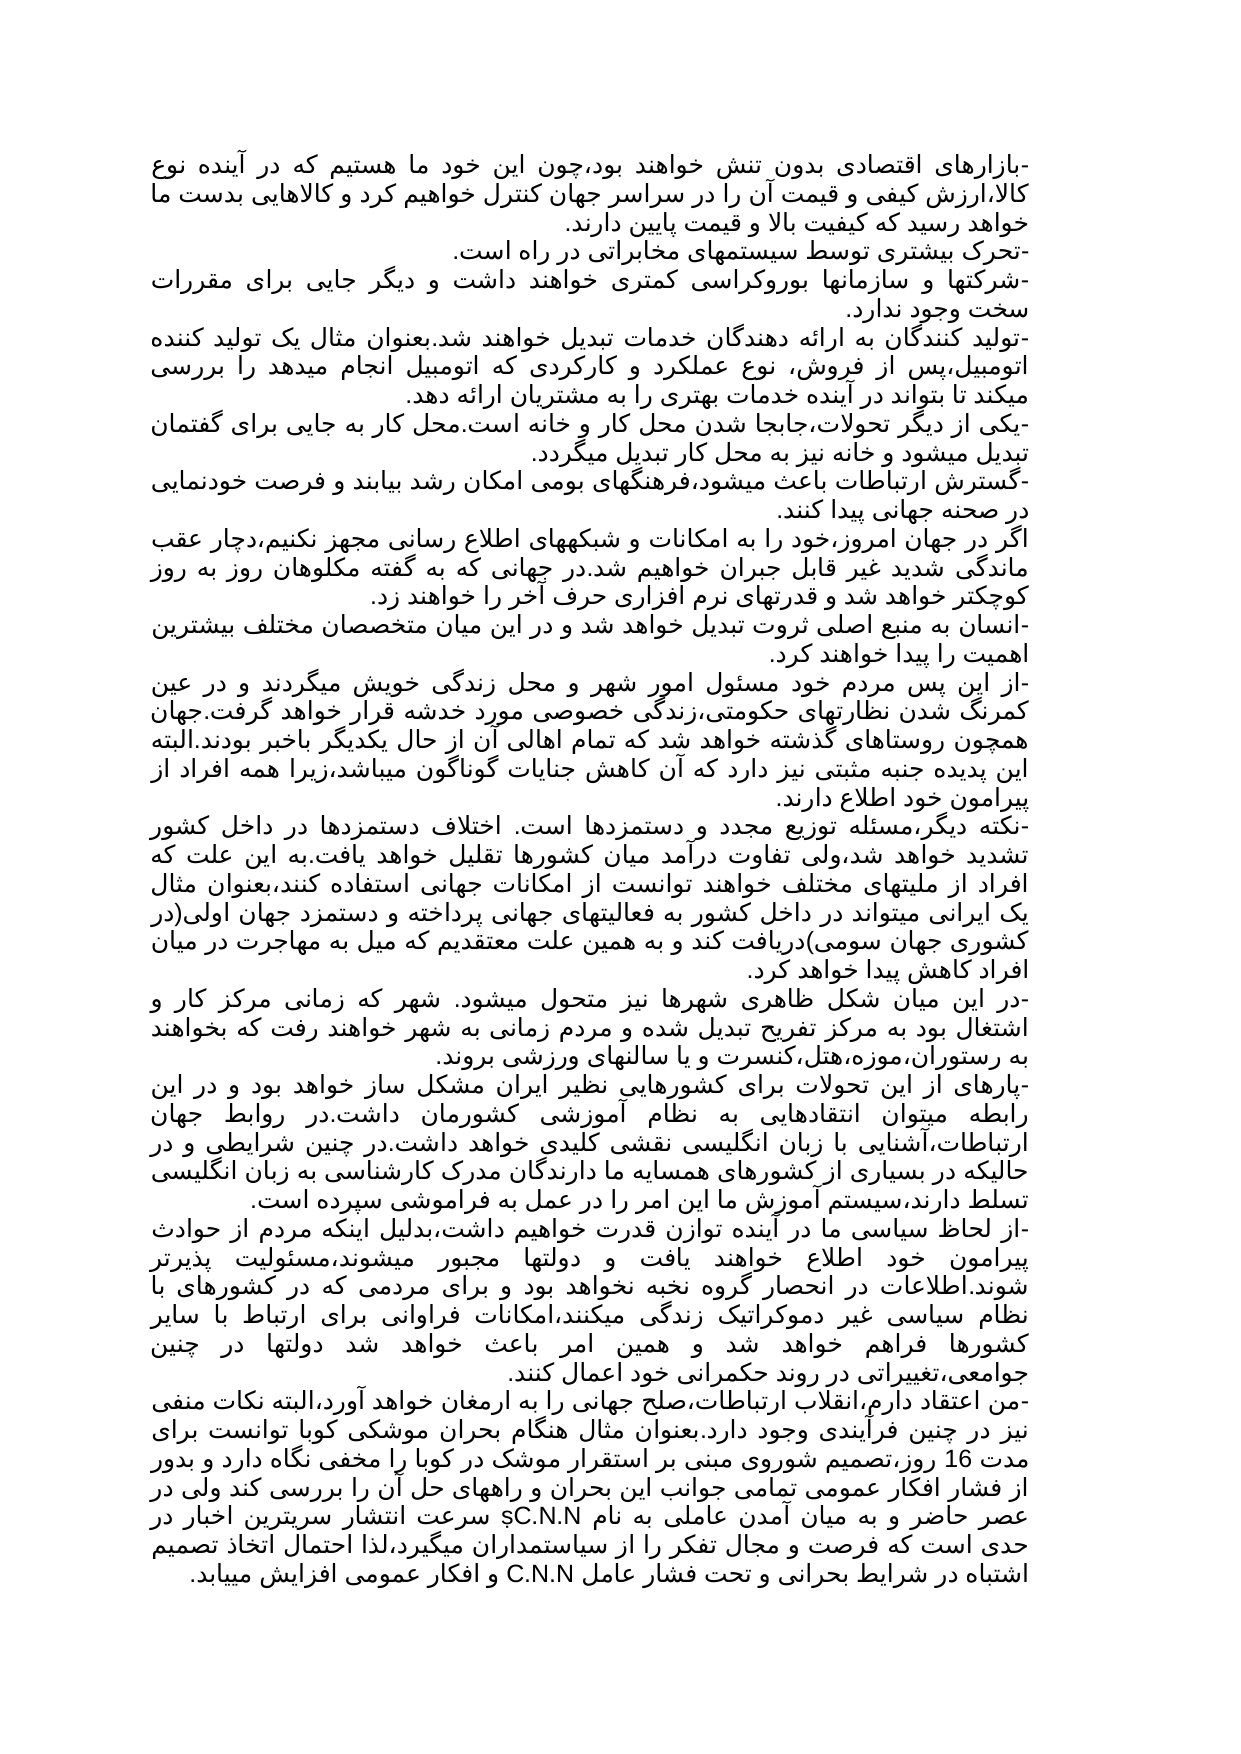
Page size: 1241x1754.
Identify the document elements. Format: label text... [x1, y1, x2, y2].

text -تحرک بیشتری توسط سیستمهای مخابراتی در راه است. [150, 236, 1029, 265]
text -نکته دیگر،مسئله توزیع مجدد و دستمزدها است. اختلاف دستمزدها در داخل کشور تشدید خواهد شد،ولی‏ تفاوت درآمد میان کشورها تقلیل خواهد یافت.به این‏ علت که افراد از ملیتهای مختلف خواهند توانست از امکانات جهانی استفاده کنند،بعنوان مثال یک ایرانی‏ میتواند در داخل کشور به فعالیتهای جهانی پرداخته و دستمزد جهان اولی(در کشوری جهان سومی)دریافت کند و به همین علت معتقدیم که میل به مهاجرت در میان افراد کاهش پیدا خواهد کرد. [150, 811, 1029, 984]
text -بازارهای اقتصادی بدون تنش خواهند بود،چون این‏ خود ما هستیم که در آینده نوع کالا،ارزش کیفی و قیمت‏ آن را در سراسر جهان کنترل خواهیم کرد و کالاهایی‏ بدست ما خواهد رسید که کیفیت بالا و قیمت پایین دارند. [150, 150, 1029, 236]
text -یکی از دیگر تحولات،جابجا شدن محل کار و خانه‏ است.محل کار به جایی برای گفتمان تبدیل می‏شود و خانه نیز به محل کار تبدیل می‏گردد. [150, 409, 1029, 466]
text -پاره‏ای از این تحولات برای کشورهایی نظیر ایران‏ مشکل ساز خواهد بود و در این رابطه می‏توان انتقادهایی‏ به نظام آموزشی کشورمان داشت.در روابط جهان‏ ارتباطات،آشنایی با زبان انگلیسی نقشی کلیدی‏ خواهد داشت.در چنین شرایطی و در حالیکه در بسیاری از کشورهای همسایه ما دارندگان مدرک کارشناسی به زبان‏ انگلیسی تسلط دارند،سیستم آموزش ما این امر را در عمل به فراموشی سپرده است. [150, 1070, 1029, 1214]
text -در این میان شکل ظاهری شهرها نیز متحول می‏شود. شهر که زمانی مرکز کار و اشتغال بود به مرکز تفریح تبدیل‏ شده و مردم زمانی به شهر خواهند رفت که بخواهند به‏ رستوران،موزه،هتل،کنسرت و یا سالنهای ورزشی‏ بروند. [150, 984, 1029, 1070]
text اگر در جهان امروز،خود را به‏ امکانات و شبکه‏های اطلاع‏ رسانی مجهز نکنیم،دچار عقب‏ ماندگی شدید غیر قابل جبران‏ خواهیم شد.در جهانی که به‏ گفته مک‏لوهان روز به روز کوچکتر خواهد شد و قدرتهای‏ نرم افزاری حرف آخر را خواهند زد. [150, 524, 1029, 610]
text -تولید کنندگان به ارائه دهندگان خدمات تبدیل خواهند شد.بعنوان مثال یک تولید کننده اتومبیل،پس از فروش، نوع عملکرد و کارکردی که اتومبیل انجام می‏دهد را بررسی می‏کند تا بتواند در آینده خدمات بهتری را به‏ مشتریان ارائه دهد. [150, 322, 1029, 409]
text -شرکتها و سازمانها بوروکراسی کمتری خواهند داشت و دیگر جایی برای مقررات سخت وجود ندارد. [150, 265, 1029, 322]
text -گسترش ارتباطات باعث می‏شود،فرهنگهای بومی‏ امکان رشد بیابند و فرصت خودنمایی در صحنه جهانی‏ پیدا کنند. [150, 466, 1029, 524]
text -من اعتقاد دارم،انقلاب ارتباطات،صلح جهانی را به‏ ارمغان خواهد آورد،البته نکات منفی نیز در چنین‏ فرآیندی وجود دارد.بعنوان مثال هنگام بحران موشکی‏ کوبا توانست برای مدت 16 روز،تصمیم شوروی مبنی‏ بر استقرار موشک در کوبا را مخفی نگاه دارد و بدور از فشار افکار عمومی تمامی جوانب این بحران و راههای‏ حل آن را بررسی کند ولی در عصر حاضر و به میان آمدن‏ عاملی به نام ṣC.N.N سرعت انتشار سری‏ترین اخبار در حدی است که فرصت و مجال تفکر را از سیاستمداران‏ می‏گیرد،لذا احتمال اتخاذ تصمیم اشتباه در شرایط بحرانی‏ و تحت فشار عامل C.N.N و افکار عمومی افزایش‏ می‏یابد. [150, 1386, 1029, 1587]
text -از این پس مردم خود مسئول امور شهر و محل زندگی خویش می‏گردند و در عین کمرنگ شدن نظارتهای‏ حکومتی،زندگی خصوصی مورد خدشه قرار خواهد گرفت.جهان همچون روستاهای گذشته خواهد شد که تمام‏ اهالی آن از حال یکدیگر باخبر بودند.البته این پدیده‏ جنبه مثبتی نیز دارد که آن کاهش جنایات گوناگون‏ می‏باشد،زیرا همه افراد از پیرامون خود اطلاع دارند. [150, 667, 1029, 811]
text -انسان به منبع اصلی ثروت تبدیل خواهد شد و در این‏ میان متخصصان مختلف بیشترین اهمیت را پیدا خواهند کرد. [150, 610, 1029, 667]
text -از لحاظ سیاسی ما در آینده توازن قدرت خواهیم‏ داشت،بدلیل اینکه مردم از حوادث پیرامون خود اطلاع‏ خواهند یافت و دولتها مجبور می‏شوند،مسئولیت پذیرتر شوند.اطلاعات در انحصار گروه نخبه نخواهد بود و برای‏ مردمی که در کشورهای با نظام سیاسی غیر دموکراتیک‏ زندگی می‏کنند،امکانات فراوانی برای ارتباط با سایر کشورها فراهم خواهد شد و همین امر باعث خواهد شد دولتها در چنین جوامعی،تغییراتی در روند حکمرانی خود اعمال کنند. [150, 1214, 1029, 1386]
